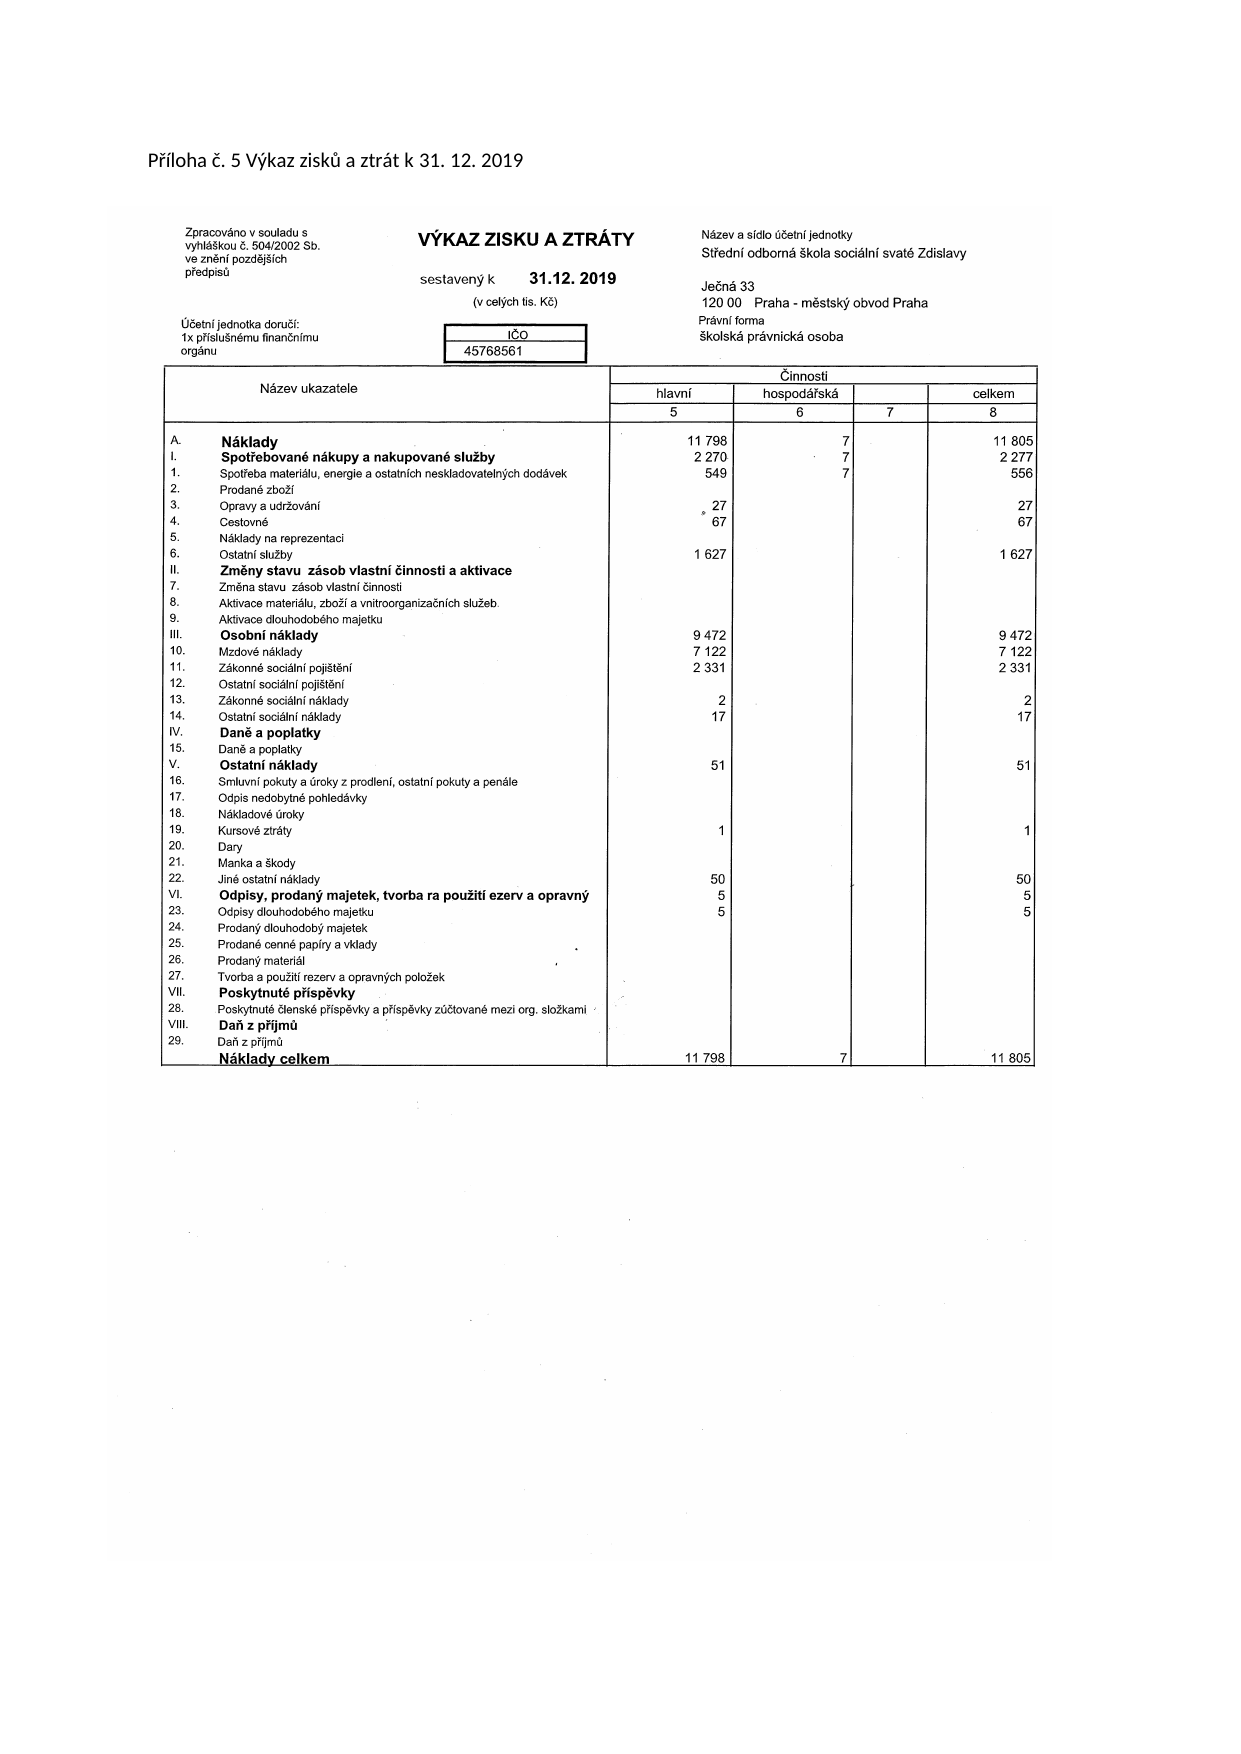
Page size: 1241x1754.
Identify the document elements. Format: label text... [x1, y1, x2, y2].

text Příloha č. 5 Výkaz zisků a ztrát k 31. 12. 2019 [148, 148, 1092, 173]
picture [107, 206, 1052, 1561]
